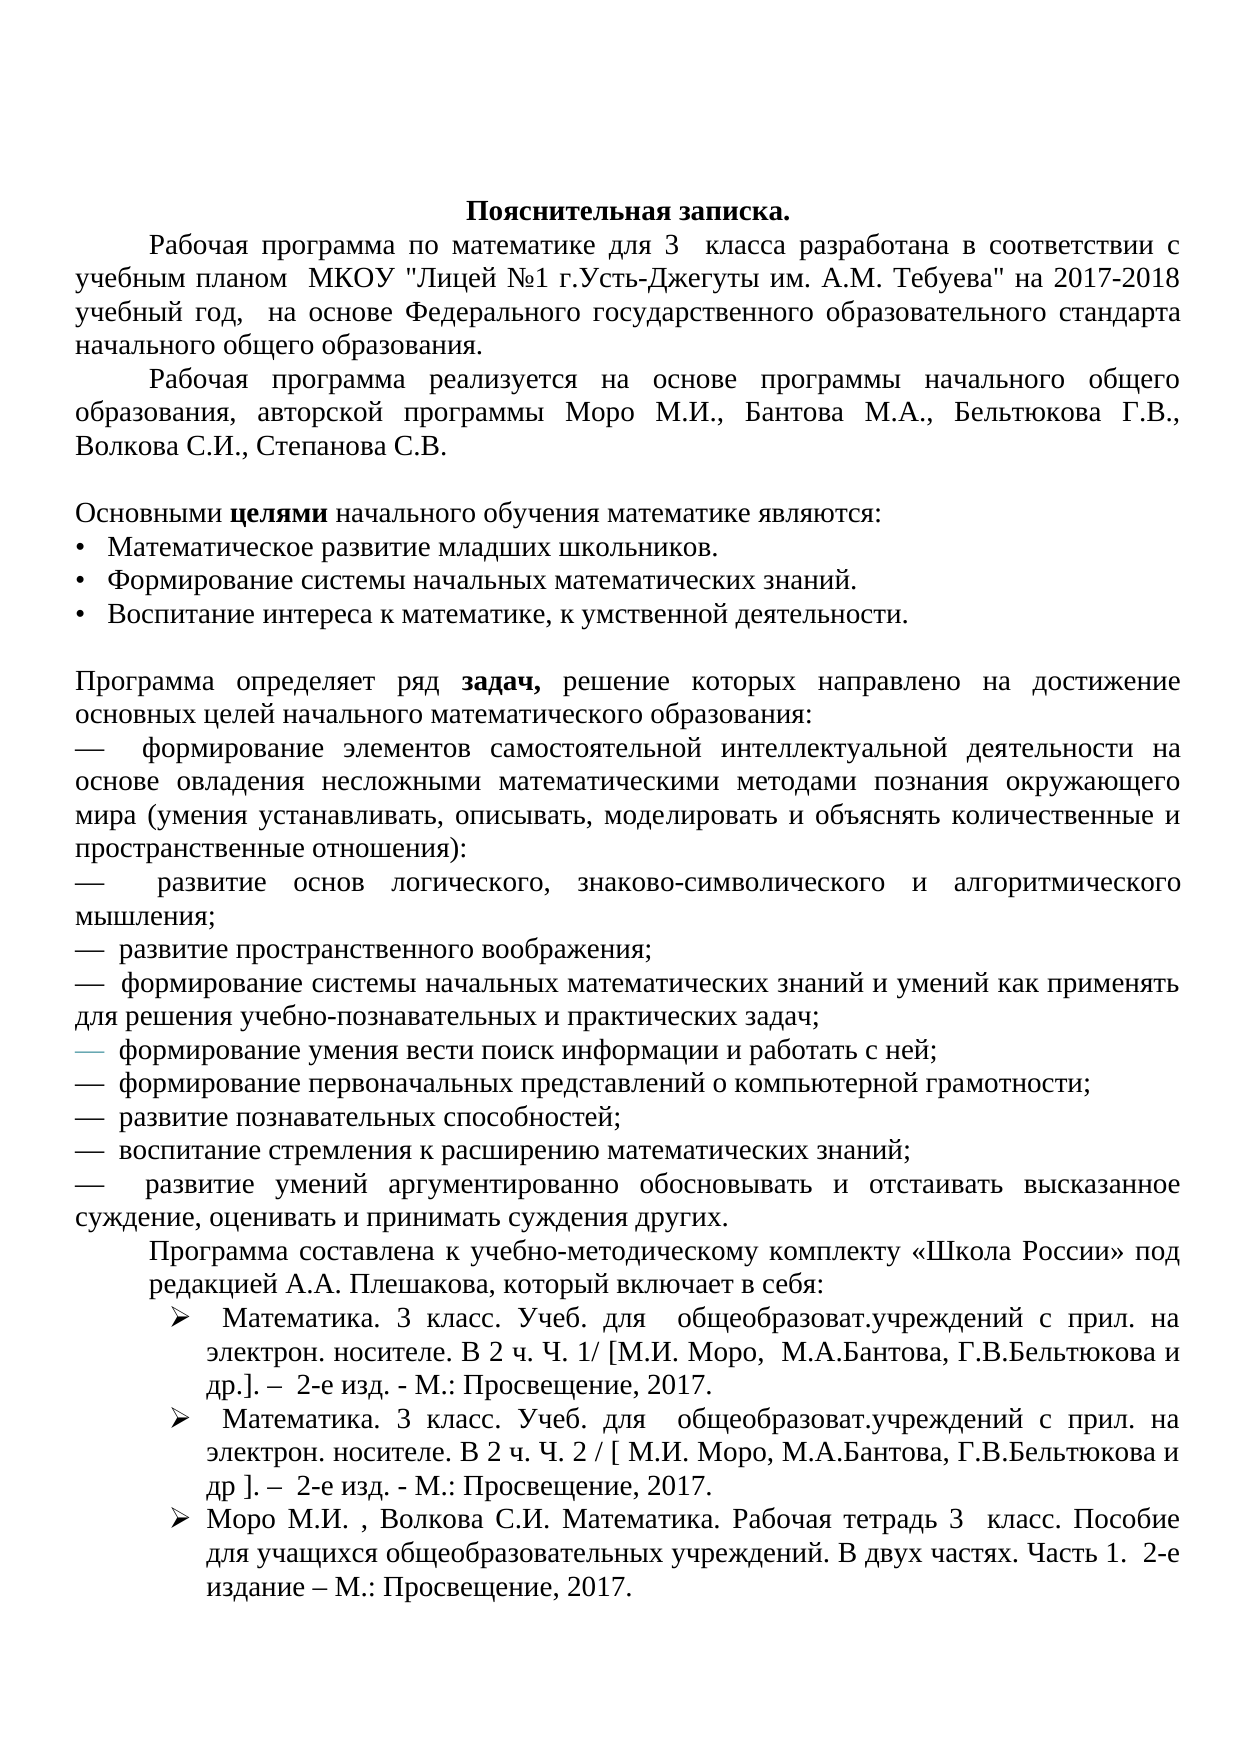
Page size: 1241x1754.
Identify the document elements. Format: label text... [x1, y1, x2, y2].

text — развитие основ логического, знаково-символического и алгоритмического мышления; [75, 864, 1181, 931]
text • Формирование системы начальных математических знаний. [75, 562, 1181, 596]
text — воспитание стремления к расширению математических знаний; [75, 1132, 1181, 1166]
list Моро М.И. , Волкова С.И. Математика. Рабочая тетрадь 3 класс. Пособие для учащихся общеобразовательных учреждений. В двух частях. Часть 1. 2-е издание – М.: Просвещение, 2017. [169, 1502, 1181, 1602]
text — развитие пространственного воображения; [75, 931, 1181, 965]
text • Математическое развитие младших школьников. [75, 529, 1181, 562]
text Рабочая программа реализуется на основе программы начального общего образования, авторской программы Моро М.И., Бантова М.А., Бельтюкова Г.В., Волкова С.И., Степанова С.В. [75, 361, 1181, 462]
text Пояснительная записка. [75, 193, 1181, 227]
text Программа составлена к учебно-методическому комплекту «Школа России» под редакцией А.А. Плешакова, который включает в себя: [149, 1233, 1181, 1300]
text — формирование системы начальных математических знаний и умений как применять для решения учебно-познавательных и практических задач; [75, 965, 1181, 1032]
text — формирование элементов самостоятельной интеллектуальной деятельности на основе овладения несложными математическими методами познания окружающего мира (умения устанавливать, описывать, моделировать и объяснять количественные и пространственные отношения): [75, 730, 1181, 864]
list Математика. 3 класс. Учеб. для общеобразоват.учреждений с прил. на электрон. носителе. В 2 ч. Ч. 2 / [ М.И. Моро, М.А.Бантова, Г.В.Бельтюкова и др ]. – 2-е изд. - М.: Просвещение, 2017. [169, 1401, 1181, 1502]
text • Воспитание интереса к математике, к умственной деятельности. [75, 596, 1181, 629]
list Математика. 3 класс. Учеб. для общеобразоват.учреждений с прил. на электрон. носителе. В 2 ч. Ч. 1/ [М.И. Моро, М.А.Бантова, Г.В.Бельтюкова и др.]. – 2-е изд. - М.: Просвещение, 2017. [169, 1300, 1181, 1401]
text Рабочая программа по математике для 3 класса разработана в соответствии с учебным планом МКОУ "Лицей №1 г.Усть-Джегуты им. А.М. Тебуева" на 2017-2018 учебный год, на основе Федерального государственного образовательного стандарта начального общего образования. [75, 227, 1181, 361]
text — развитие умений аргументированно обосновывать и отстаивать высказанное суждение, оценивать и принимать суждения других. [75, 1166, 1181, 1233]
text — развитие познавательных способностей; [75, 1099, 1181, 1132]
text — формирование умения вести поиск информации и работать с ней; [75, 1032, 1181, 1065]
text Программа определяет ряд задач, решение которых направлено на достижение основных целей начального математического образования: [75, 663, 1181, 730]
text — формирование первоначальных представлений о компьютерной грамотности; [75, 1065, 1181, 1099]
text Основными целями начального обучения математике являются: [75, 495, 1181, 529]
